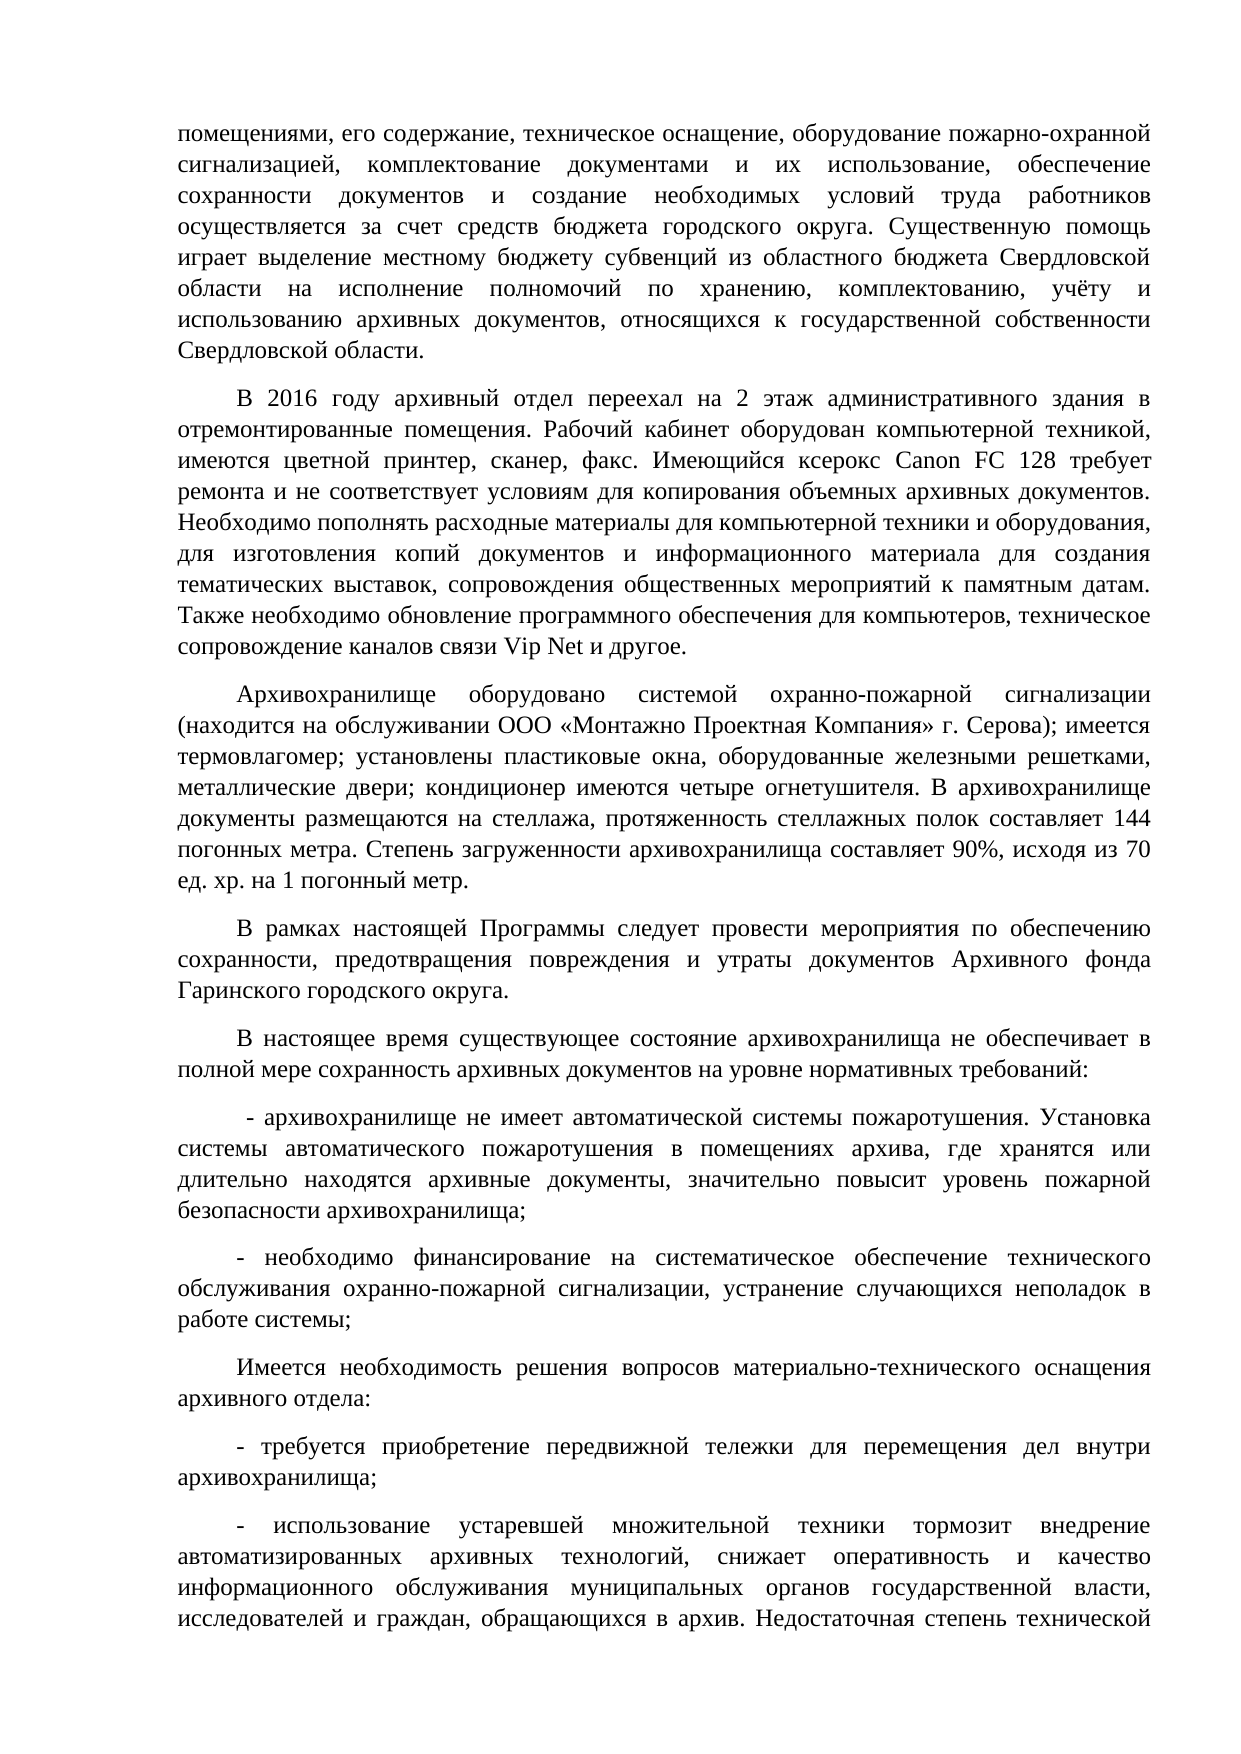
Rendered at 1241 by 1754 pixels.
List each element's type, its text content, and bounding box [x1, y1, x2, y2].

text В рамках настоящей Программы следует провести мероприятия по обеспечению сохранности, предотвращения повреждения и утраты документов Архивного фонда Гаринского городского округа. [177, 913, 1152, 1004]
text - архивохранилище не имеет автоматической системы пожаротушения. Установка системы автоматического пожаротушения в помещениях архива, где хранятся или длительно находятся архивные документы, значительно повысит уровень пожарной безопасности архивохранилища; [177, 1102, 1152, 1223]
text В настоящее время существующее состояние архивохранилища не обеспечивает в полной мере сохранность архивных документов на уровне нормативных требований: [177, 1023, 1152, 1083]
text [177, 1510, 1152, 1632]
text В 2016 году архивный отдел переехал на 2 этаж административного здания в отремонтированные помещения. Рабочий кабинет оборудован компьютерной техникой, имеются цветной принтер, сканер, факс. Имеющийся ксерокс Canon FC 128 требует ремонта и не соответствует условиям для копирования объемных архивных документов. Необходимо пополнять расходные материалы для компьютерной техники и оборудования, для изготовления копий документов и информационного материала для создания тематических выставок, сопровождения общественных мероприятий к памятным датам. Также необходимо обновление программного обеспечения для компьютеров, техническое сопровождение каналов связи Vip Net и другое. [177, 383, 1152, 660]
text Имеется необходимость решения вопросов материально-технического оснащения архивного отдела: [177, 1352, 1152, 1412]
text - необходимо финансирование на систематическое обеспечение технического обслуживания охранно-пожарной сигнализации, устранение случающихся неполадок в работе системы; [177, 1242, 1152, 1333]
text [177, 118, 1152, 364]
text - требуется приобретение передвижной тележки для перемещения дел внутри архивохранилища; [177, 1431, 1152, 1491]
text Архивохранилище оборудовано системой охранно-пожарной сигнализации (находится на обслуживании ООО «Монтажно Проектная Компания» г. Серова); имеется термовлагомер; установлены пластиковые окна, оборудованные железными решетками, металлические двери; кондиционер имеются четыре огнетушителя. В архивохранилище документы размещаются на стеллажа, протяженность стеллажных полок составляет 144 погонных метра. Степень загруженности архивохранилища составляет 90%, исходя из 70 ед. хр. на 1 погонный метр. [177, 679, 1152, 894]
